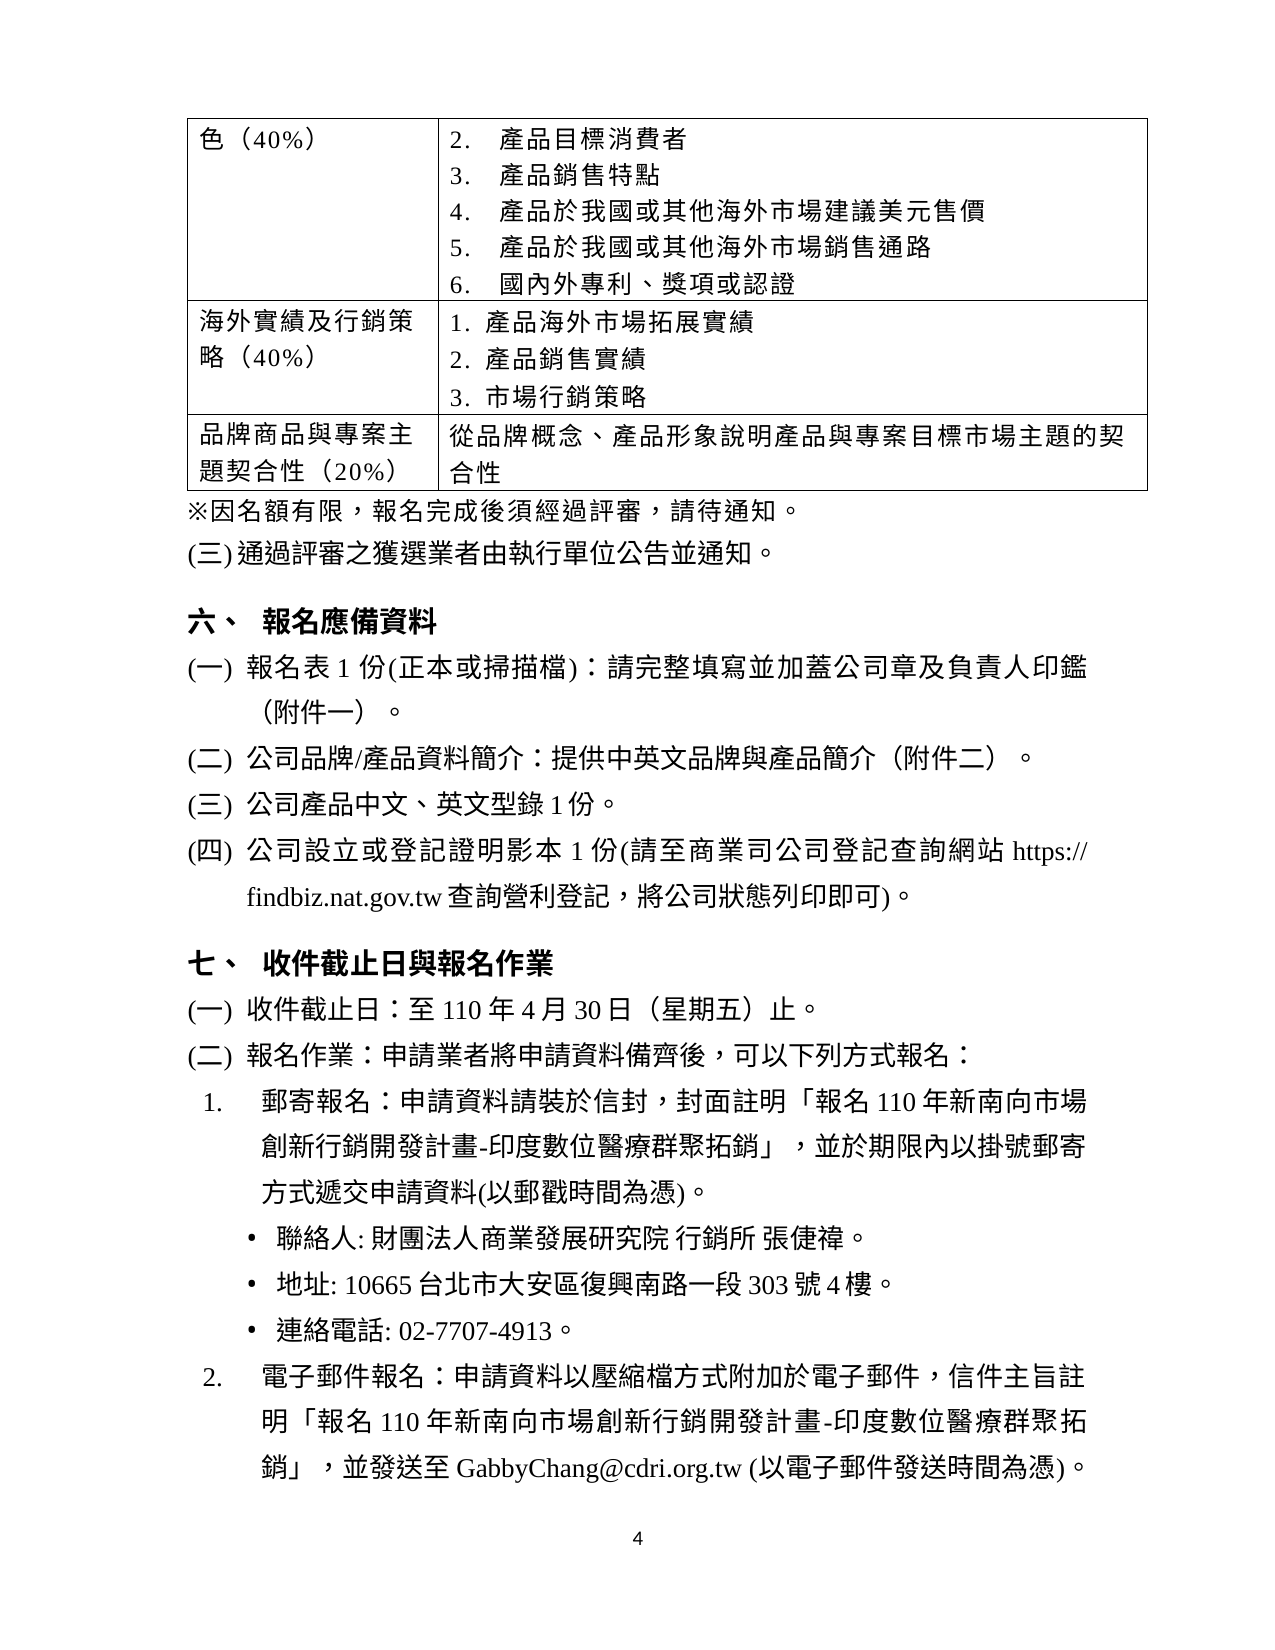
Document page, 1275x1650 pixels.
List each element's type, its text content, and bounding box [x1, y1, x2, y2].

list 報名應備資料 [187, 598, 1088, 640]
list 公司設立或登記證明影本1份(請至商業司公司登記查詢網站https://findbiz.nat.gov.tw查詢營利登記，將公司狀態列印即可)。 [187, 824, 1088, 915]
list 電子郵件報名：申請資料以壓縮檔方式附加於電子郵件，信件主旨註明「報名110年新南向市場創新行銷開發計畫-印度數位醫療群聚拓銷」，並發送至GabbyChang@cdri.org.tw (以電子郵件發送時間為憑)。 [202, 1349, 1088, 1487]
table_cell 從品牌概念、產品形象說明產品與專案目標市場主題的契合性 [439, 415, 1147, 490]
table_cell 品牌概念及產品特色（40%） [188, 119, 438, 300]
list 收件截止日：至 110 年 4 月30日（星期五）止。 [187, 983, 1088, 1028]
list 地址: 10665台北市大安區復興南路一段303號4樓。 [246, 1258, 1088, 1303]
list 公司產品中文、英文型錄1份。 [187, 778, 1088, 824]
list 公司品牌/產品資料簡介：提供中英文品牌與產品簡介（附件二）。 [187, 732, 1088, 778]
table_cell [439, 119, 1147, 300]
table_cell 品牌商品與專案主題契合性（20%） [188, 415, 438, 490]
list 收件截止日與報名作業 [187, 940, 1088, 983]
text ※因名額有限，報名完成後須經過評審，請待通知。 [187, 491, 1088, 527]
list 報名表1 份(正本或掃描檔)：請完整填寫並加蓋公司章及負責人印鑑（附件一）。 [187, 640, 1088, 732]
list 郵寄報名：申請資料請裝於信封，封面註明「報名110年新南向市場創新行銷開發計畫-印度數位醫療群聚拓銷」，並於期限內以掛號郵寄方式遞交申請資料(以郵戳時間為憑)。 [202, 1074, 1088, 1212]
list 通過評審之獲選業者由執行單位公告並通知。 [187, 527, 1088, 573]
list 報名作業：申請業者將申請資料備齊後，可以下列方式報名： [187, 1028, 1088, 1074]
list 聯絡人: 財團法人商業發展研究院 行銷所 張倢禕。 [246, 1212, 1088, 1258]
table_cell 海外實績及行銷策略（40%） [188, 301, 438, 414]
list 連絡電話: 02-7707-4913。 [246, 1303, 1088, 1349]
table_cell 產品海外市場拓展實績 產品銷售實績 市場行銷策略 [439, 301, 1147, 414]
